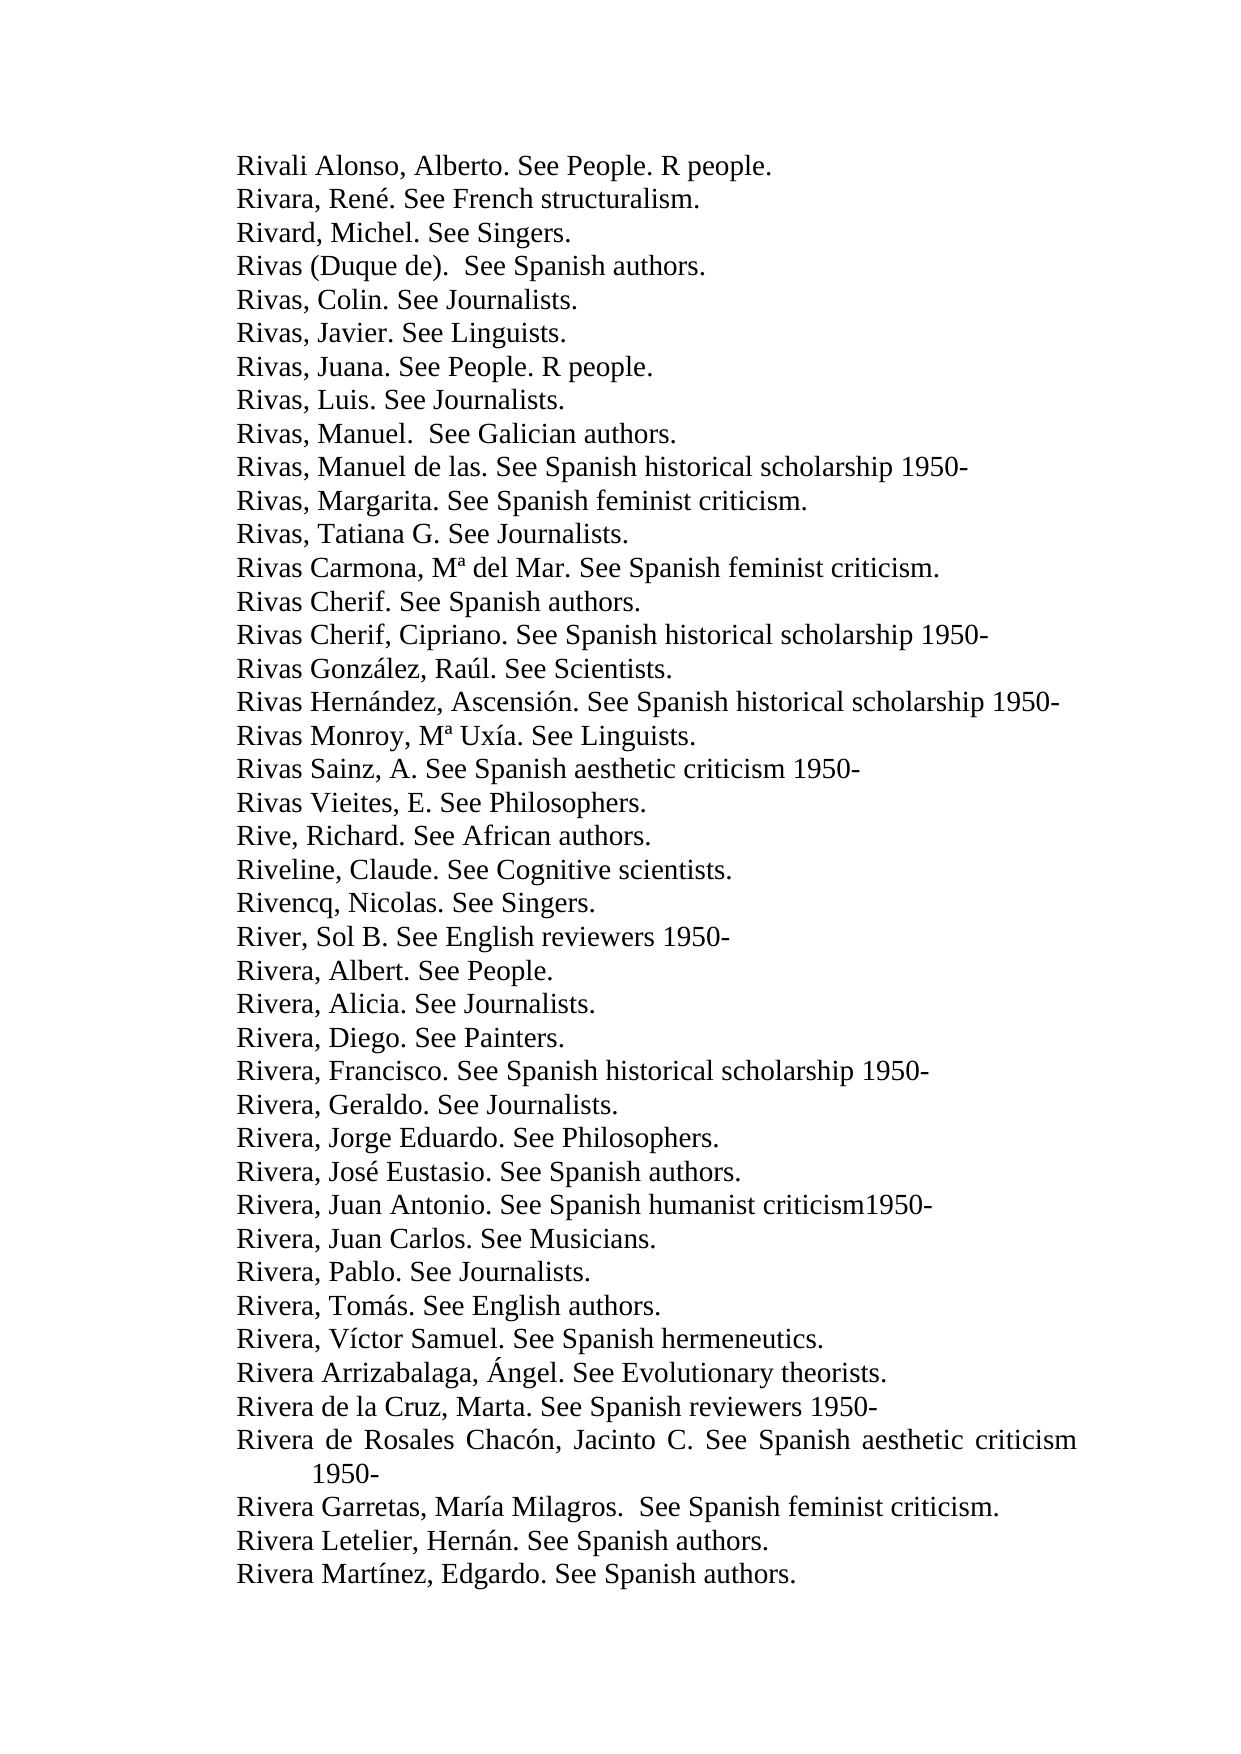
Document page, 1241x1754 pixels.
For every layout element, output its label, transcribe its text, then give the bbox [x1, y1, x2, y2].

text Rivera de Rosales Chacón, Jacinto C. See Spanish aesthetic criticism 1950- [236, 1422, 1078, 1489]
text Rivera, Geraldo. See Journalists. [236, 1087, 1078, 1120]
text Rivera, Víctor Samuel. See Spanish hermeneutics. [236, 1322, 1078, 1355]
text Rivas, Juana. See People. R people. [236, 349, 1078, 382]
text Rivas Cherif. See Spanish authors. [236, 584, 1075, 617]
text Rivas, Luis. See Journalists. [236, 382, 1078, 416]
text Rive, Richard. See African authors. [236, 818, 1078, 852]
text Rivas Monroy, Mª Uxía. See Linguists. [236, 718, 1078, 751]
text Rivas (Duque de). See Spanish authors. [236, 248, 1078, 282]
text Rivas González, Raúl. See Scientists. [236, 651, 1078, 684]
text Rivencq, Nicolas. See Singers. [236, 886, 1078, 919]
text Rivard, Michel. See Singers. [236, 215, 1078, 248]
text Rivali Alonso, Alberto. See People. R people. [236, 148, 1078, 181]
text Rivera, Albert. See People. [236, 953, 1078, 986]
text Rivera Arrizabalaga, Ángel. See Evolutionary theorists. [236, 1355, 1078, 1389]
text Rivera de la Cruz, Marta. See Spanish reviewers 1950- [236, 1389, 1078, 1422]
text Rivera, Pablo. See Journalists. [236, 1254, 1078, 1288]
text River, Sol B. See English reviewers 1950- [236, 919, 1078, 953]
text Rivera, Juan Antonio. See Spanish humanist criticism1950- [236, 1187, 1078, 1221]
text Rivera, Diego. See Painters. [236, 1020, 1078, 1053]
text Rivas Cherif, Cipriano. See Spanish historical scholarship 1950- [236, 617, 1078, 651]
text Rivas, Margarita. See Spanish feminist criticism. [236, 483, 1078, 517]
text Rivera Letelier, Hernán. See Spanish authors. [236, 1523, 1078, 1556]
text Rivara, René. See French structuralism. [236, 181, 1078, 215]
text Rivas Sainz, A. See Spanish aesthetic criticism 1950- [236, 751, 1078, 785]
text Rivera Martínez, Edgardo. See Spanish authors. [236, 1556, 1078, 1590]
text Rivera, José Eustasio. See Spanish authors. [236, 1154, 1078, 1187]
text Rivera, Francisco. See Spanish historical scholarship 1950- [236, 1053, 1078, 1087]
text Rivas, Manuel de las. See Spanish historical scholarship 1950- [236, 449, 1078, 483]
text Rivas Vieites, E. See Philosophers. [236, 785, 1078, 818]
text Rivera, Juan Carlos. See Musicians. [236, 1221, 1078, 1254]
text Rivas, Javier. See Linguists. [236, 315, 1078, 349]
text Rivas Hernández, Ascensión. See Spanish historical scholarship 1950- [236, 684, 1078, 718]
text Rivera, Alicia. See Journalists. [236, 986, 1078, 1020]
text Rivas, Colin. See Journalists. [236, 282, 1078, 315]
text Rivas, Manuel. See Galician authors. [236, 416, 1078, 449]
text Rivas Carmona, Mª del Mar. See Spanish feminist criticism. [236, 550, 1075, 584]
text Rivas, Tatiana G. See Journalists. [236, 517, 1078, 550]
text Riveline, Claude. See Cognitive scientists. [236, 852, 1078, 886]
text Rivera, Tomás. See English authors. [236, 1288, 1078, 1322]
text Rivera, Jorge Eduardo. See Philosophers. [236, 1120, 1078, 1154]
text Rivera Garretas, María Milagros. See Spanish feminist criticism. [236, 1489, 1078, 1523]
